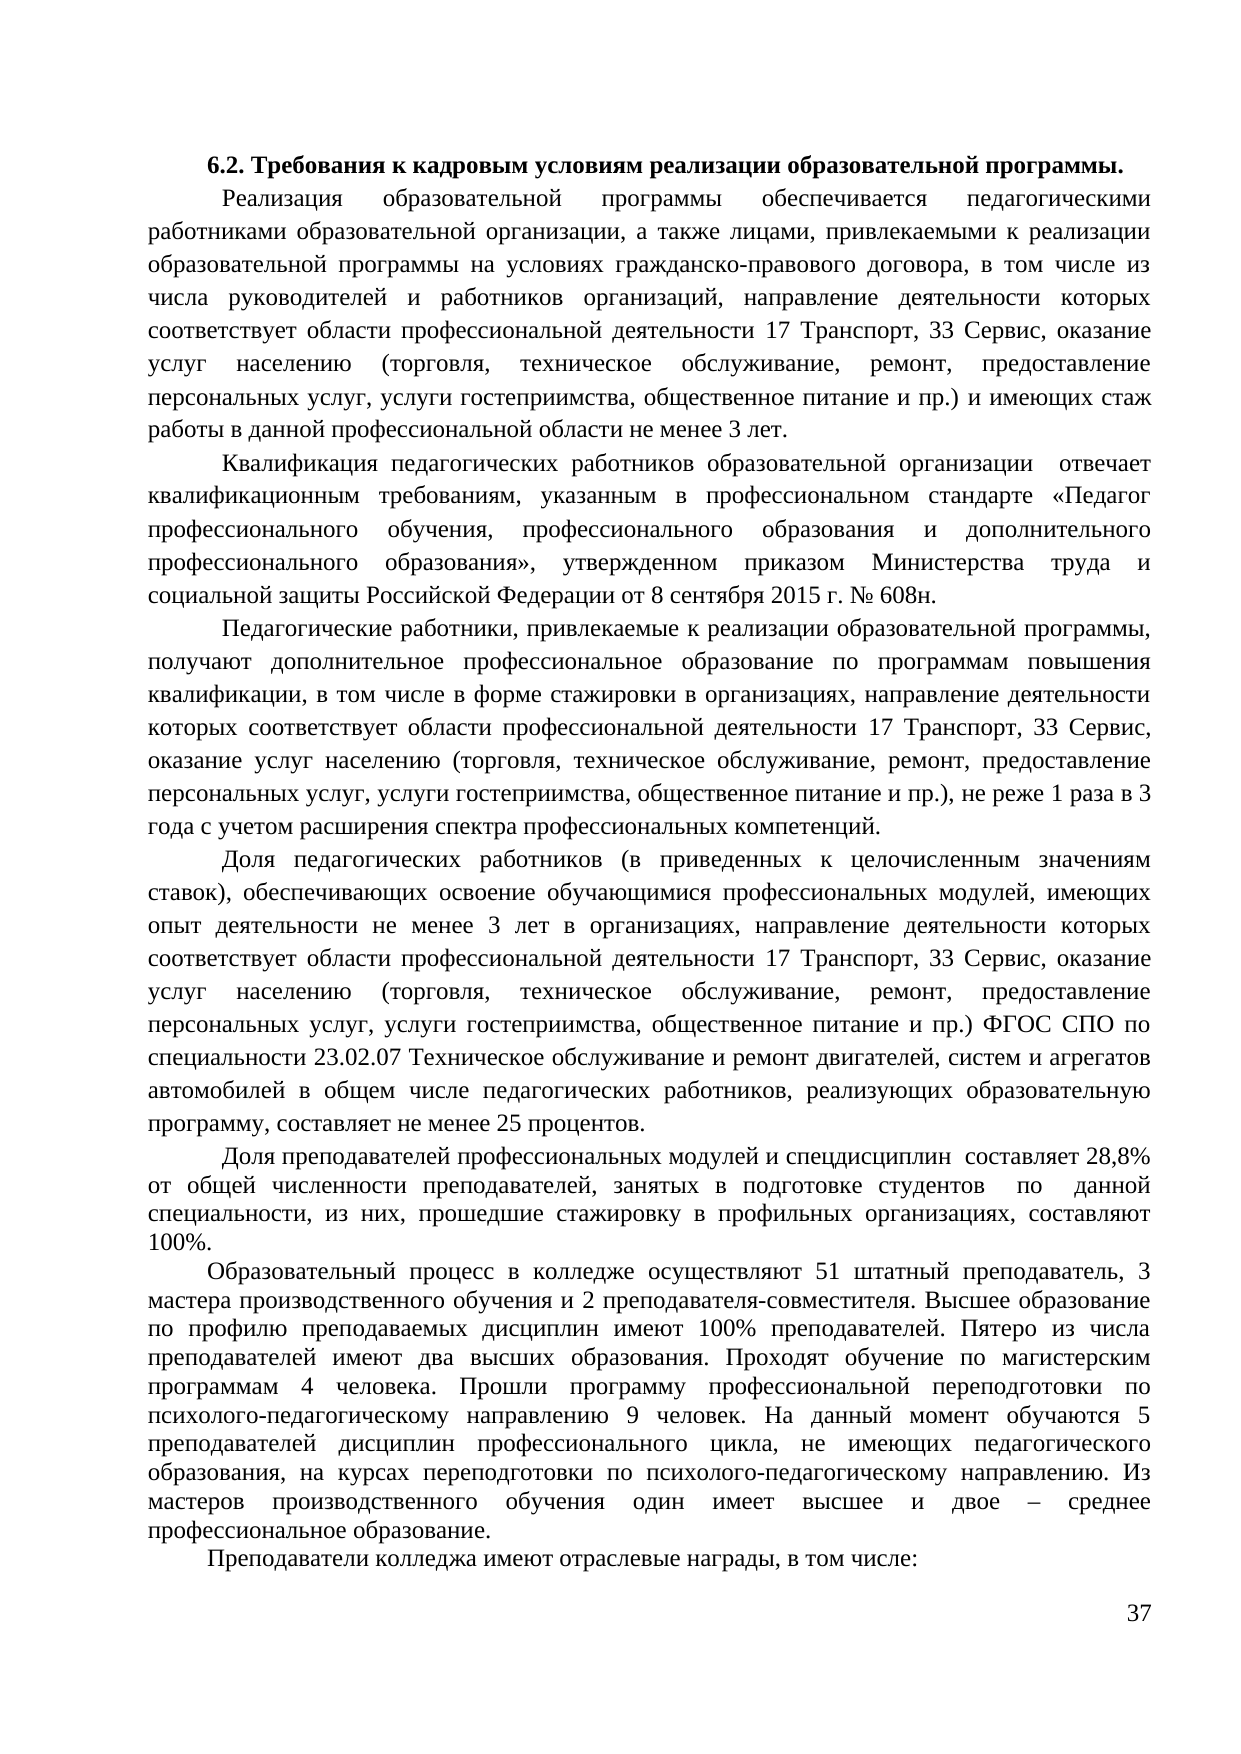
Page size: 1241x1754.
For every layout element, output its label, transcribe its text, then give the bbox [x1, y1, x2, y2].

text Реализация образовательной программы обеспечивается педагогическими работниками образовательной организации, а также лицами, привлекаемыми к реализации образовательной программы на условиях гражданско-правового договора, в том числе из числа руководителей и работников организаций, направление деятельности которых соответствует области профессиональной деятельности 17 Транспорт, 33 Сервис, оказание услуг населению (торговля, техническое обслуживание, ремонт, предоставление персональных услуг, услуги гостеприимства, общественное питание и пр.) и имеющих стаж работы в данной профессиональной области не менее 3 лет. [148, 183, 1152, 349]
text Образовательный процесс в колледже осуществляют 51 штатный преподаватель, 3 мастера производственного обучения и 2 преподавателя-совместителя. Высшее образование по профилю преподаваемых дисциплин имеют 100% преподавателей. Пятеро из числа преподавателей имеют два высших образования. Проходят обучение по магистерским программам 4 человека. Прошли программу профессиональной переподготовки по психолого-педагогическому направлению 9 человек. На данный момент обучаются 5 преподавателей дисциплин профессионального цикла, не имеющих педагогического образования, на курсах переподготовки по психолого-педагогическому направлению. Из мастеров производственного обучения один имеет высшее и двое – среднее профессиональное образование. [148, 1256, 1152, 1543]
text Преподаватели колледжа имеют отраслевые награды, в том числе: [148, 1543, 1152, 1572]
text Реализация образовательной программы обеспечивается педагогическими работниками образовательной организации, а также лицами, привлекаемыми к реализации образовательной программы на условиях гражданско-правового договора, в том числе из числа руководителей и работников организаций, направление деятельности которых соответствует области профессиональной деятельности 17 Транспорт, 33 Сервис, оказание услуг населению (торговля, техническое обслуживание, ремонт, предоставление персональных услуг, услуги гостеприимства, общественное питание и пр.) и имеющих стаж работы в данной профессиональной области не менее 3 лет. [148, 377, 1152, 443]
text Доля педагогических работников (в приведенных к целочисленным значениям ставок), обеспечивающих освоение обучающимися профессиональных модулей, имеющих опыт деятельности не менее 3 лет в организациях, направление деятельности которых соответствует области профессиональной деятельности 17 Транспорт, 33 Сервис, оказание услуг населению (торговля, техническое обслуживание, ремонт, предоставление персональных услуг, услуги гостеприимства, общественное питание и пр.) ФГОС СПО по специальности 23.02.07 Техническое обслуживание и ремонт двигателей, систем и агрегатов автомобилей в общем числе педагогических работников, реализующих образовательную программу, составляет не менее 25 процентов. [148, 844, 1152, 976]
text Педагогические работники, привлекаемые к реализации образовательной программы, получают дополнительное профессиональное образование по программам повышения квалификации, в том числе в форме стажировки в организациях, направление деятельности которых соответствует области профессиональной деятельности 17 Транспорт, 33 Сервис, оказание услуг населению (торговля, техническое обслуживание, ремонт, предоставление персональных услуг, услуги гостеприимства, общественное питание и пр.), не реже 1 раза в 3 года с учетом расширения спектра профессиональных компетенций. [148, 613, 1152, 745]
text Доля преподавателей профессиональных модулей и спецдисциплин составляет 28,8% от общей численности преподавателей, занятых в подготовке студентов по данной специальности, из них, прошедшие стажировку в профильных организациях, составляют 100%. [148, 1141, 1152, 1256]
text 6.2. Требования к кадровым условиям реализации образовательной программы. [148, 150, 1152, 179]
text Педагогические работники, привлекаемые к реализации образовательной программы, получают дополнительное профессиональное образование по программам повышения квалификации, в том числе в форме стажировки в организациях, направление деятельности которых соответствует области профессиональной деятельности 17 Транспорт, 33 Сервис, оказание услуг населению (торговля, техническое обслуживание, ремонт, предоставление персональных услуг, услуги гостеприимства, общественное питание и пр.), не реже 1 раза в 3 года с учетом расширения спектра профессиональных компетенций. [148, 773, 1152, 839]
text Доля педагогических работников (в приведенных к целочисленным значениям ставок), обеспечивающих освоение обучающимися профессиональных модулей, имеющих опыт деятельности не менее 3 лет в организациях, направление деятельности которых соответствует области профессиональной деятельности 17 Транспорт, 33 Сервис, оказание услуг населению (торговля, техническое обслуживание, ремонт, предоставление персональных услуг, услуги гостеприимства, общественное питание и пр.) ФГОС СПО по специальности 23.02.07 Техническое обслуживание и ремонт двигателей, систем и агрегатов автомобилей в общем числе педагогических работников, реализующих образовательную программу, составляет не менее 25 процентов. [148, 1071, 1152, 1137]
text Квалификация педагогических работников образовательной организации отвечает квалификационным требованиям, указанным в профессиональном стандарте «Педагог профессионального обучения, профессионального образования и дополнительного профессионального образования», утвержденном приказом Министерства труда и социальной защиты Российской Федерации от 8 сентября 2015 г. № 608н. [148, 448, 1152, 608]
